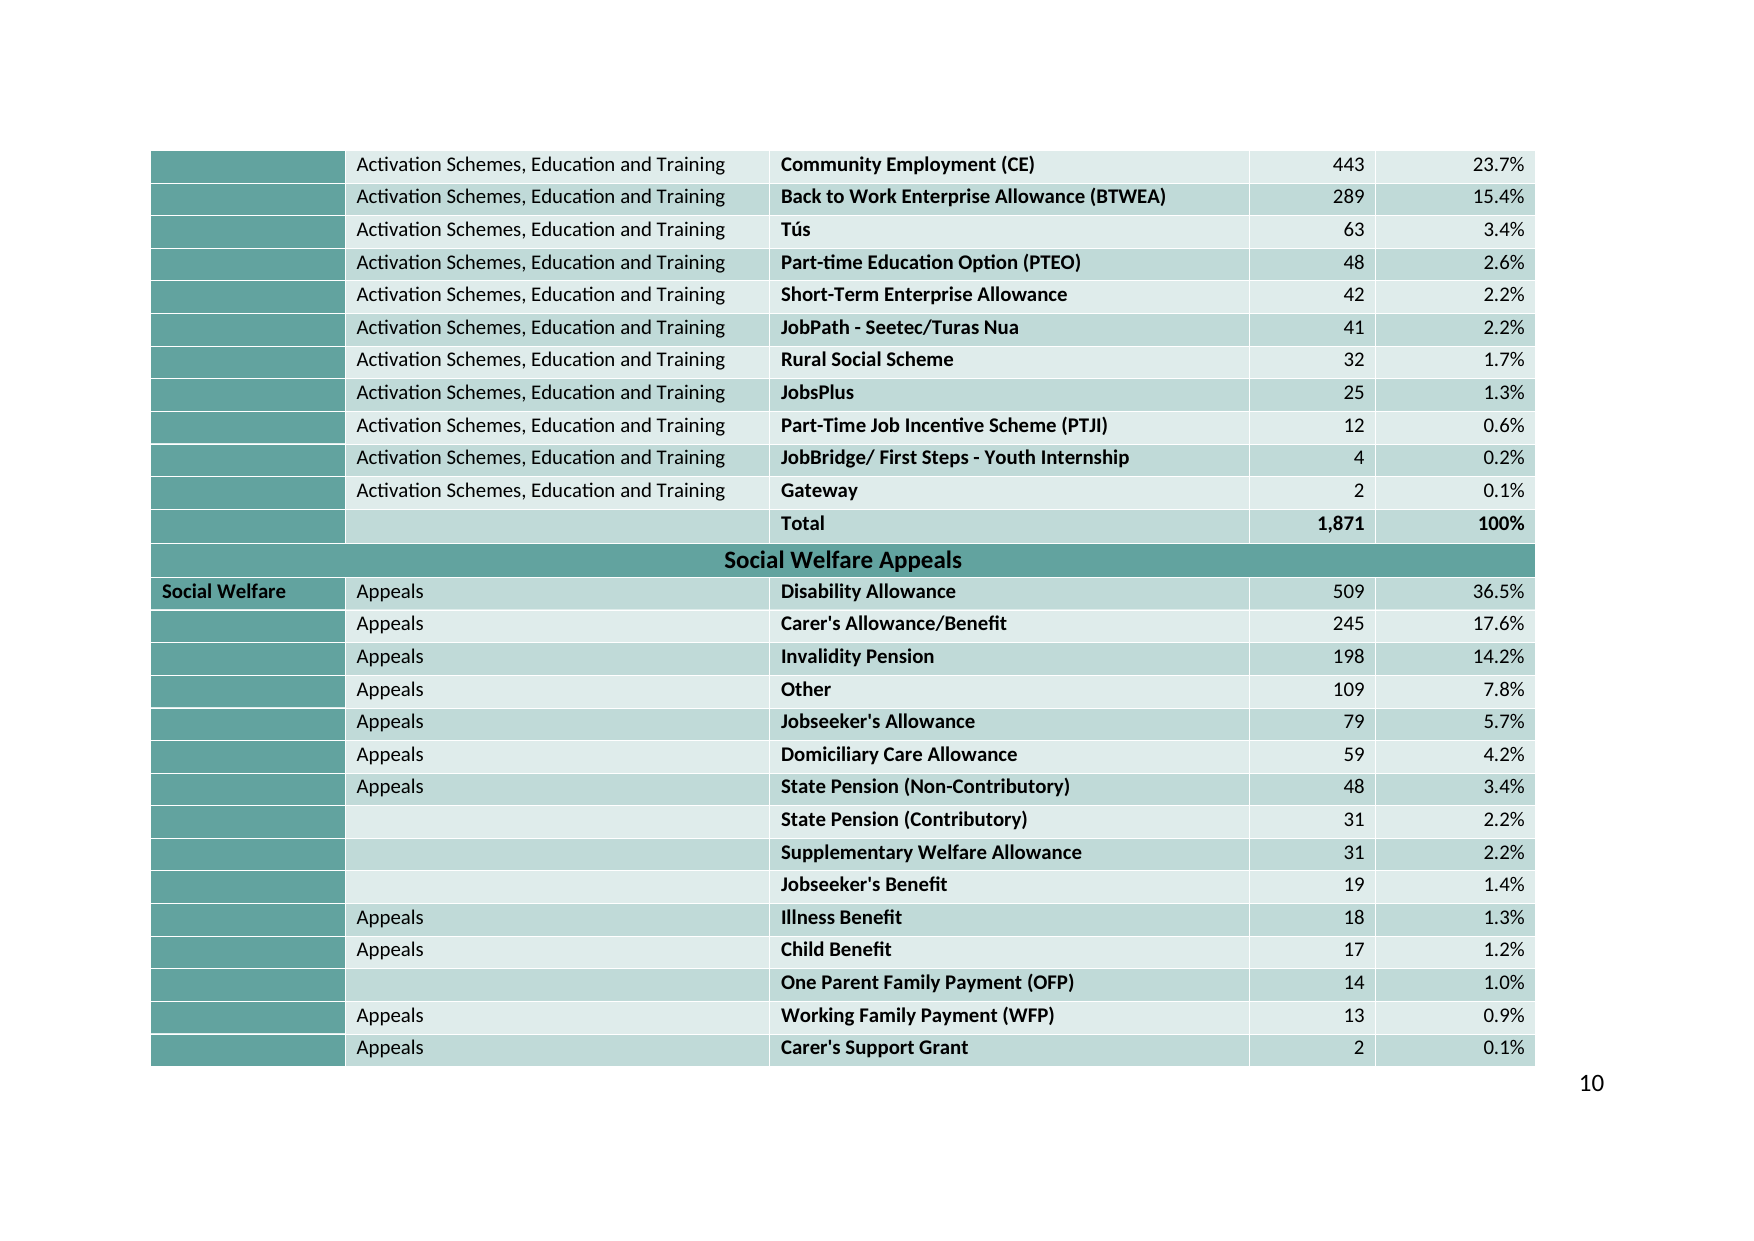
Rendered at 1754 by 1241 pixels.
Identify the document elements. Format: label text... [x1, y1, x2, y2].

table_cell [346, 871, 769, 903]
table_cell Carer's Support Grant [770, 1035, 1249, 1066]
table_cell 1.0% [1376, 969, 1535, 1001]
table_cell Social Welfare [151, 578, 345, 609]
table_cell [151, 676, 345, 707]
table_cell 79 [1250, 709, 1375, 740]
table_cell [151, 184, 345, 215]
table_cell [151, 216, 345, 248]
table_cell Activation Schemes, Education and Training [346, 249, 769, 280]
table_cell Part-Time Job Incentive Scheme (PTJI) [770, 412, 1249, 443]
table_cell 17 [1250, 937, 1375, 968]
table_cell Carer's Allowance/Benefit [770, 611, 1249, 642]
table_cell Activation Schemes, Education and Training [346, 347, 769, 378]
table_cell 4 [1250, 445, 1375, 476]
table_cell 2 [1250, 477, 1375, 509]
table_cell Appeals [346, 774, 769, 805]
table_cell 63 [1250, 216, 1375, 248]
table_cell 14.2% [1376, 643, 1535, 675]
table_cell 3.4% [1376, 216, 1535, 248]
table_cell Disability Allowance [770, 578, 1249, 609]
table_cell Activation Schemes, Education and Training [346, 412, 769, 443]
table_cell 2 [1250, 1035, 1375, 1066]
table_cell [151, 379, 345, 411]
table_cell 100% [1376, 510, 1535, 543]
table_cell 5.7% [1376, 709, 1535, 740]
table_cell 109 [1250, 676, 1375, 707]
table_cell Child Benefit [770, 937, 1249, 968]
table_cell 41 [1250, 314, 1375, 346]
table_cell [151, 249, 345, 280]
table_cell [151, 1002, 345, 1033]
table_cell [151, 871, 345, 903]
table_cell Activation Schemes, Education and Training [346, 281, 769, 313]
table_cell Rural Social Scheme [770, 347, 1249, 378]
table_cell Activation Schemes, Education and Training [346, 379, 769, 411]
table_cell Appeals [346, 741, 769, 773]
table_cell [346, 510, 769, 543]
table_cell 1.7% [1376, 347, 1535, 378]
table_cell 59 [1250, 741, 1375, 773]
table_cell 1.3% [1376, 379, 1535, 411]
table_cell 23.7% [1376, 151, 1535, 183]
table_cell Activation Schemes, Education and Training [346, 477, 769, 509]
table_cell 1,871 [1250, 510, 1375, 543]
table_cell 42 [1250, 281, 1375, 313]
table_cell Appeals [346, 1002, 769, 1033]
table_cell [151, 969, 345, 1001]
table_cell Jobseeker's Benefit [770, 871, 1249, 903]
table_cell [346, 969, 769, 1001]
table_cell [151, 774, 345, 805]
table_cell 13 [1250, 1002, 1375, 1033]
table_cell Tús [770, 216, 1249, 248]
table_cell 3.4% [1376, 774, 1535, 805]
table_cell 48 [1250, 249, 1375, 280]
table_cell Appeals [346, 904, 769, 936]
table_cell 0.1% [1376, 477, 1535, 509]
table_cell [151, 741, 345, 773]
table_cell [151, 412, 345, 443]
table_cell 245 [1250, 611, 1375, 642]
table_cell 1.3% [1376, 904, 1535, 936]
table_cell 289 [1250, 184, 1375, 215]
table_cell 0.6% [1376, 412, 1535, 443]
table_cell State Pension (Non-Contributory) [770, 774, 1249, 805]
table_cell 0.2% [1376, 445, 1535, 476]
table_cell 31 [1250, 806, 1375, 838]
table_cell 15.4% [1376, 184, 1535, 215]
table_cell [151, 643, 345, 675]
table_cell 0.9% [1376, 1002, 1535, 1033]
table_cell 7.8% [1376, 676, 1535, 707]
table_cell Illness Benefit [770, 904, 1249, 936]
table_cell Jobseeker's Allowance [770, 709, 1249, 740]
table_cell 2.2% [1376, 281, 1535, 313]
table_cell Activation Schemes, Education and Training [346, 314, 769, 346]
table_cell Appeals [346, 709, 769, 740]
table_cell 25 [1250, 379, 1375, 411]
table_cell [346, 839, 769, 870]
table_cell 198 [1250, 643, 1375, 675]
table_cell Gateway [770, 477, 1249, 509]
table_cell [151, 709, 345, 740]
table_cell 36.5% [1376, 578, 1535, 609]
table_cell State Pension (Contributory) [770, 806, 1249, 838]
table_cell [151, 839, 345, 870]
table_cell [151, 477, 345, 509]
table_cell [151, 445, 345, 476]
table_cell 443 [1250, 151, 1375, 183]
table_cell Social Welfare Appeals [151, 544, 1535, 577]
table_cell [151, 806, 345, 838]
table_cell Part-time Education Option (PTEO) [770, 249, 1249, 280]
table_cell Working Family Payment (WFP) [770, 1002, 1249, 1033]
table_cell 32 [1250, 347, 1375, 378]
table_cell 48 [1250, 774, 1375, 805]
table_cell Appeals [346, 578, 769, 609]
table_cell 31 [1250, 839, 1375, 870]
table_cell [151, 314, 345, 346]
table_cell Appeals [346, 611, 769, 642]
table_cell Total [770, 510, 1249, 543]
table_cell One Parent Family Payment (OFP) [770, 969, 1249, 1001]
table_cell Supplementary Welfare Allowance [770, 839, 1249, 870]
table_cell [151, 281, 345, 313]
table_cell Appeals [346, 937, 769, 968]
table_cell 2.6% [1376, 249, 1535, 280]
table_cell [151, 510, 345, 543]
table_cell Appeals [346, 643, 769, 675]
table_cell 2.2% [1376, 839, 1535, 870]
table_cell [151, 904, 345, 936]
table_cell [151, 1035, 345, 1066]
table_cell Activation Schemes, Education and Training [346, 216, 769, 248]
table_cell 14 [1250, 969, 1375, 1001]
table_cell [346, 184, 769, 215]
table_cell [151, 611, 345, 642]
table_cell Other [770, 676, 1249, 707]
table_cell 2.2% [1376, 806, 1535, 838]
table_cell Appeals [346, 1035, 769, 1066]
table_cell 19 [1250, 871, 1375, 903]
table_cell [151, 151, 345, 183]
table_cell Domiciliary Care Allowance [770, 741, 1249, 773]
table_cell 4.2% [1376, 741, 1535, 773]
table_cell 509 [1250, 578, 1375, 609]
table_cell 17.6% [1376, 611, 1535, 642]
table_cell [151, 937, 345, 968]
table_cell Back to Work Enterprise Allowance (BTWEA) [770, 184, 1249, 215]
table_cell [151, 347, 345, 378]
table_cell [346, 806, 769, 838]
table_cell Invalidity Pension [770, 643, 1249, 675]
table_cell 1.2% [1376, 937, 1535, 968]
table_cell 18 [1250, 904, 1375, 936]
table_cell Activation Schemes, Education and Training [346, 445, 769, 476]
table_cell Short-Term Enterprise Allowance [770, 281, 1249, 313]
table_cell Community Employment (CE) [770, 151, 1249, 183]
table_cell 2.2% [1376, 314, 1535, 346]
table_cell Appeals [346, 676, 769, 707]
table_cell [346, 151, 769, 183]
table_cell JobsPlus [770, 379, 1249, 411]
table_cell 1.4% [1376, 871, 1535, 903]
table_cell 12 [1250, 412, 1375, 443]
table_cell 0.1% [1376, 1035, 1535, 1066]
table_cell JobBridge/ First Steps - Youth Internship [770, 445, 1249, 476]
table_cell JobPath - Seetec/Turas Nua [770, 314, 1249, 346]
